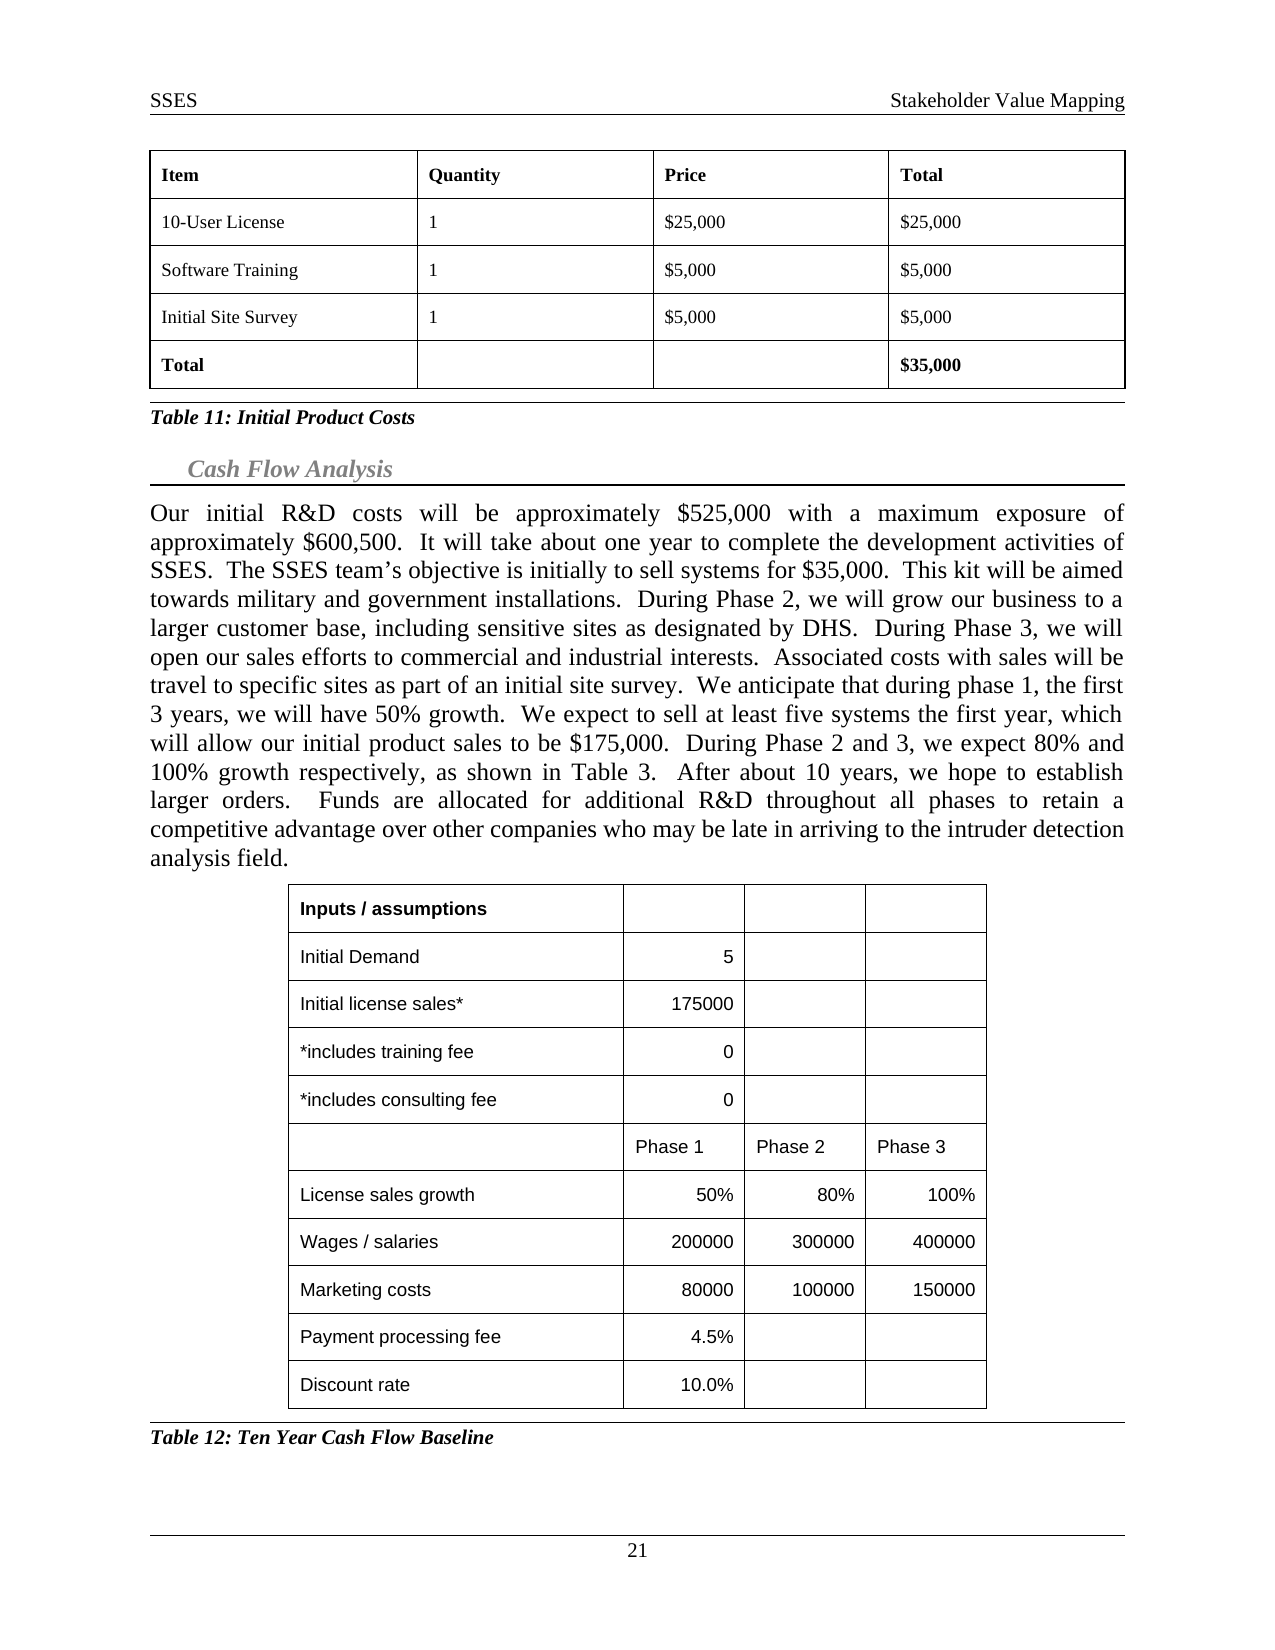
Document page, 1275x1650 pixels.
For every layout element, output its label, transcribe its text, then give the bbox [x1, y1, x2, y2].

table_cell 150000 [866, 1266, 986, 1313]
table_cell Phase 1 [624, 1124, 744, 1170]
table_cell Discount rate [289, 1361, 623, 1408]
table_cell [745, 1361, 865, 1408]
table_cell 80000 [624, 1266, 744, 1313]
table_cell License sales growth [289, 1171, 623, 1218]
table_cell Wages / salaries [289, 1219, 623, 1265]
table_cell [866, 981, 986, 1027]
table_cell 10-User License [151, 199, 417, 245]
table_cell 400000 [866, 1219, 986, 1265]
table_cell [866, 1361, 986, 1408]
table_cell 100% [866, 1171, 986, 1218]
table_header [745, 885, 865, 932]
table_cell Payment processing fee [289, 1314, 623, 1360]
table_cell *includes consulting fee [289, 1076, 623, 1122]
table_header Inputs / assumptions [289, 885, 623, 932]
table_header [624, 885, 744, 932]
table_cell 4.5% [624, 1314, 744, 1360]
table_cell 1 [418, 199, 653, 245]
table_cell 100000 [745, 1266, 865, 1313]
table_cell [745, 1076, 865, 1122]
table_cell Total [151, 341, 417, 388]
table_cell [866, 1076, 986, 1122]
table_cell [745, 1314, 865, 1360]
table_cell [418, 341, 653, 388]
table_cell [866, 933, 986, 979]
table_cell 1 [418, 246, 653, 293]
table_cell 175000 [624, 981, 744, 1027]
table_header [866, 885, 986, 932]
table_cell 50% [624, 1171, 744, 1218]
table_cell $5,000 [654, 294, 888, 340]
text Cash Flow Analysis [150, 454, 1125, 484]
table_cell [654, 341, 888, 388]
text Our initial R&D costs will be approximately $525,000 with a maximum exposure of approximately $600,500. It will take about one year to complete the development activities of SSES. The SSES team’s objective is initially to sell systems for $35,000. This kit will be aimed towards military and government installations. During Phase 2, we will grow our business to a larger customer base, including sensitive sites as designated by DHS. During Phase 3, we will open our sales efforts to commercial and industrial interests. Associated costs with sales will be travel to specific sites as part of an initial site survey. We anticipate that during phase 1, the first 3 years, we will have 50% growth. We expect to sell at least five systems the first year, which will allow our initial product sales to be $175,000. During Phase 2 and 3, we expect 80% and 100% growth respectively, as shown in Table 3. After about 10 years, we hope to establish larger orders. Funds are allocated for additional R&D throughout all phases to retain a competitive advantage over other companies who may be late in arriving to the intruder detection analysis field. [150, 498, 1125, 872]
table_cell $5,000 [889, 246, 1124, 293]
table_cell [745, 1028, 865, 1075]
table_cell 0 [624, 1076, 744, 1122]
table_cell $25,000 [889, 199, 1124, 245]
table_cell [866, 1028, 986, 1075]
table_cell [866, 1314, 986, 1360]
table_cell Software Training [151, 246, 417, 293]
table_cell Initial Site Survey [151, 294, 417, 340]
table_header Quantity [418, 151, 653, 198]
table_cell Phase 2 [745, 1124, 865, 1170]
table_cell [745, 981, 865, 1027]
table_cell Initial license sales* [289, 981, 623, 1027]
table_cell Initial Demand [289, 933, 623, 979]
table_cell 10.0% [624, 1361, 744, 1408]
table_cell [289, 1124, 623, 1170]
table_cell $5,000 [889, 294, 1124, 340]
table_cell 0 [624, 1028, 744, 1075]
table_cell 5 [624, 933, 744, 979]
table_cell *includes training fee [289, 1028, 623, 1075]
table_cell 200000 [624, 1219, 744, 1265]
table_header Price [654, 151, 888, 198]
table_cell $35,000 [889, 341, 1124, 388]
table_cell $25,000 [654, 199, 888, 245]
table_cell 300000 [745, 1219, 865, 1265]
table_cell Marketing costs [289, 1266, 623, 1313]
table_cell [745, 933, 865, 979]
table_cell $5,000 [654, 246, 888, 293]
table_cell 80% [745, 1171, 865, 1218]
table_cell Phase 3 [866, 1124, 986, 1170]
table_cell 1 [418, 294, 653, 340]
table_header Item [151, 151, 417, 198]
table_header Total [889, 151, 1124, 198]
